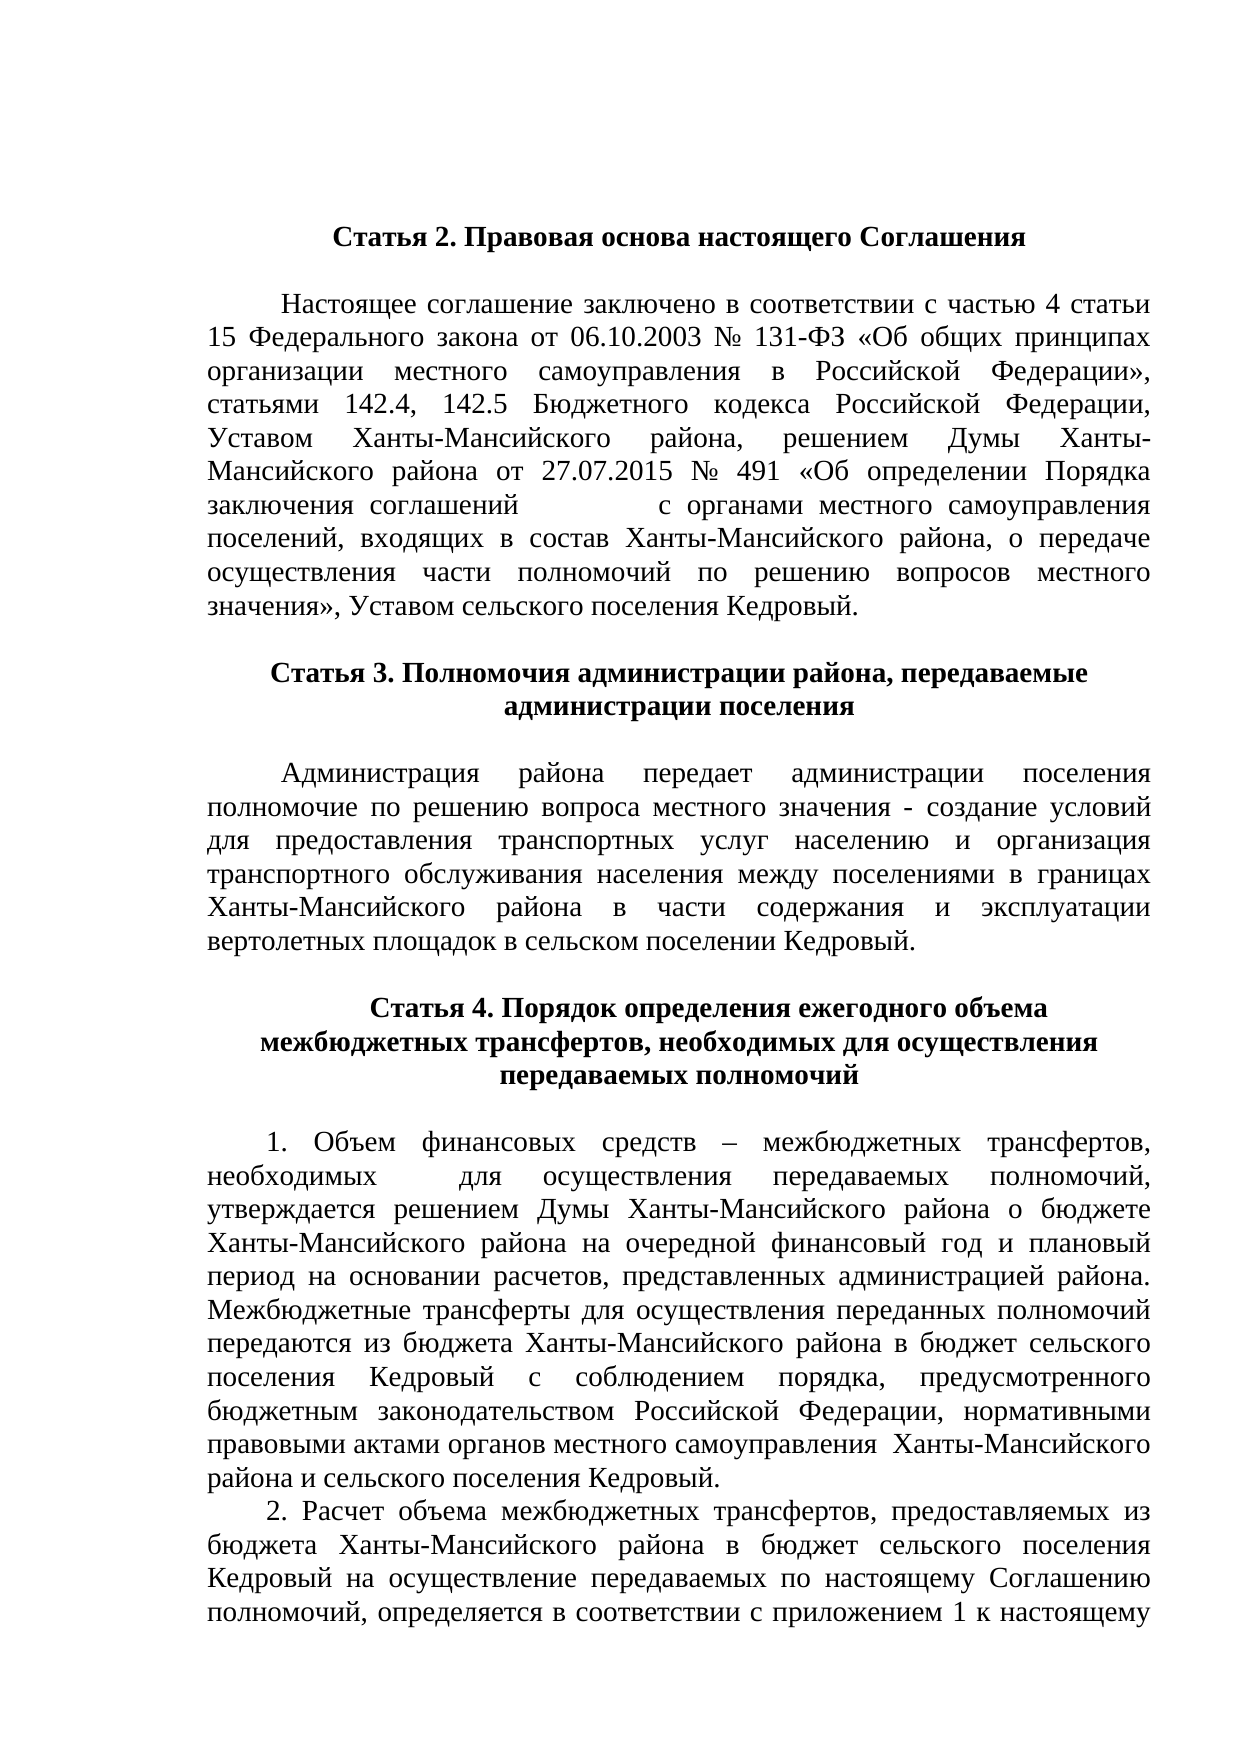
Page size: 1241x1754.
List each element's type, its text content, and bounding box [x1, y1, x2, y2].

text Статья 2. Правовая основа настоящего Соглашения [207, 219, 1152, 252]
text 1. Объем финансовых средств – межбюджетных трансфертов, необходимых для осуществления передаваемых полномочий, утверждается решением Думы Ханты-Мансийского района о бюджете Ханты-Мансийского района на очередной финансовый год и плановый период на основании расчетов, представленных администрацией района. Межбюджетные трансферты для осуществления переданных полномочий передаются из бюджета Ханты-Мансийского района в бюджет сельского поселения Кедровый с соблюдением порядка, предусмотренного бюджетным законодательством Российской Федерации, нормативными правовыми актами органов местного самоуправления Ханты-Мансийского района и сельского поселения Кедровый. [207, 1124, 1152, 1493]
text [207, 1493, 1152, 1627]
text Статья 4. Порядок определения ежегодного объема межбюджетных трансфертов, необходимых для осуществления передаваемых полномочий [207, 990, 1152, 1091]
text Администрация района передает администрации поселения полномочие по решению вопроса местного значения - создание условий для предоставления транспортных услуг населению и организация транспортного обслуживания населения между поселениями в границах Ханты-Мансийского района в части содержания и эксплуатации вертолетных площадок в сельском поселении Кедровый. [207, 755, 1152, 957]
text Статья 3. Полномочия администрации района, передаваемые администрации поселения [207, 655, 1152, 722]
text Настоящее соглашение заключено в соответствии с частью 4 статьи 15 Федерального закона от 06.10.2003 № 131-ФЗ «Об общих принципах организации местного самоуправления в Российской Федерации», статьями 142.4, 142.5 Бюджетного кодекса Российской Федерации, Уставом Ханты-Мансийского района, решением Думы Ханты-Мансийского района от 27.07.2015 № 491 «Об определении Порядка заключения соглашений с органами местного самоуправления поселений, входящих в состав Ханты-Мансийского района, о передаче осуществления части полномочий по решению вопросов местного значения», Уставом сельского поселения Кедровый. [207, 286, 1152, 621]
